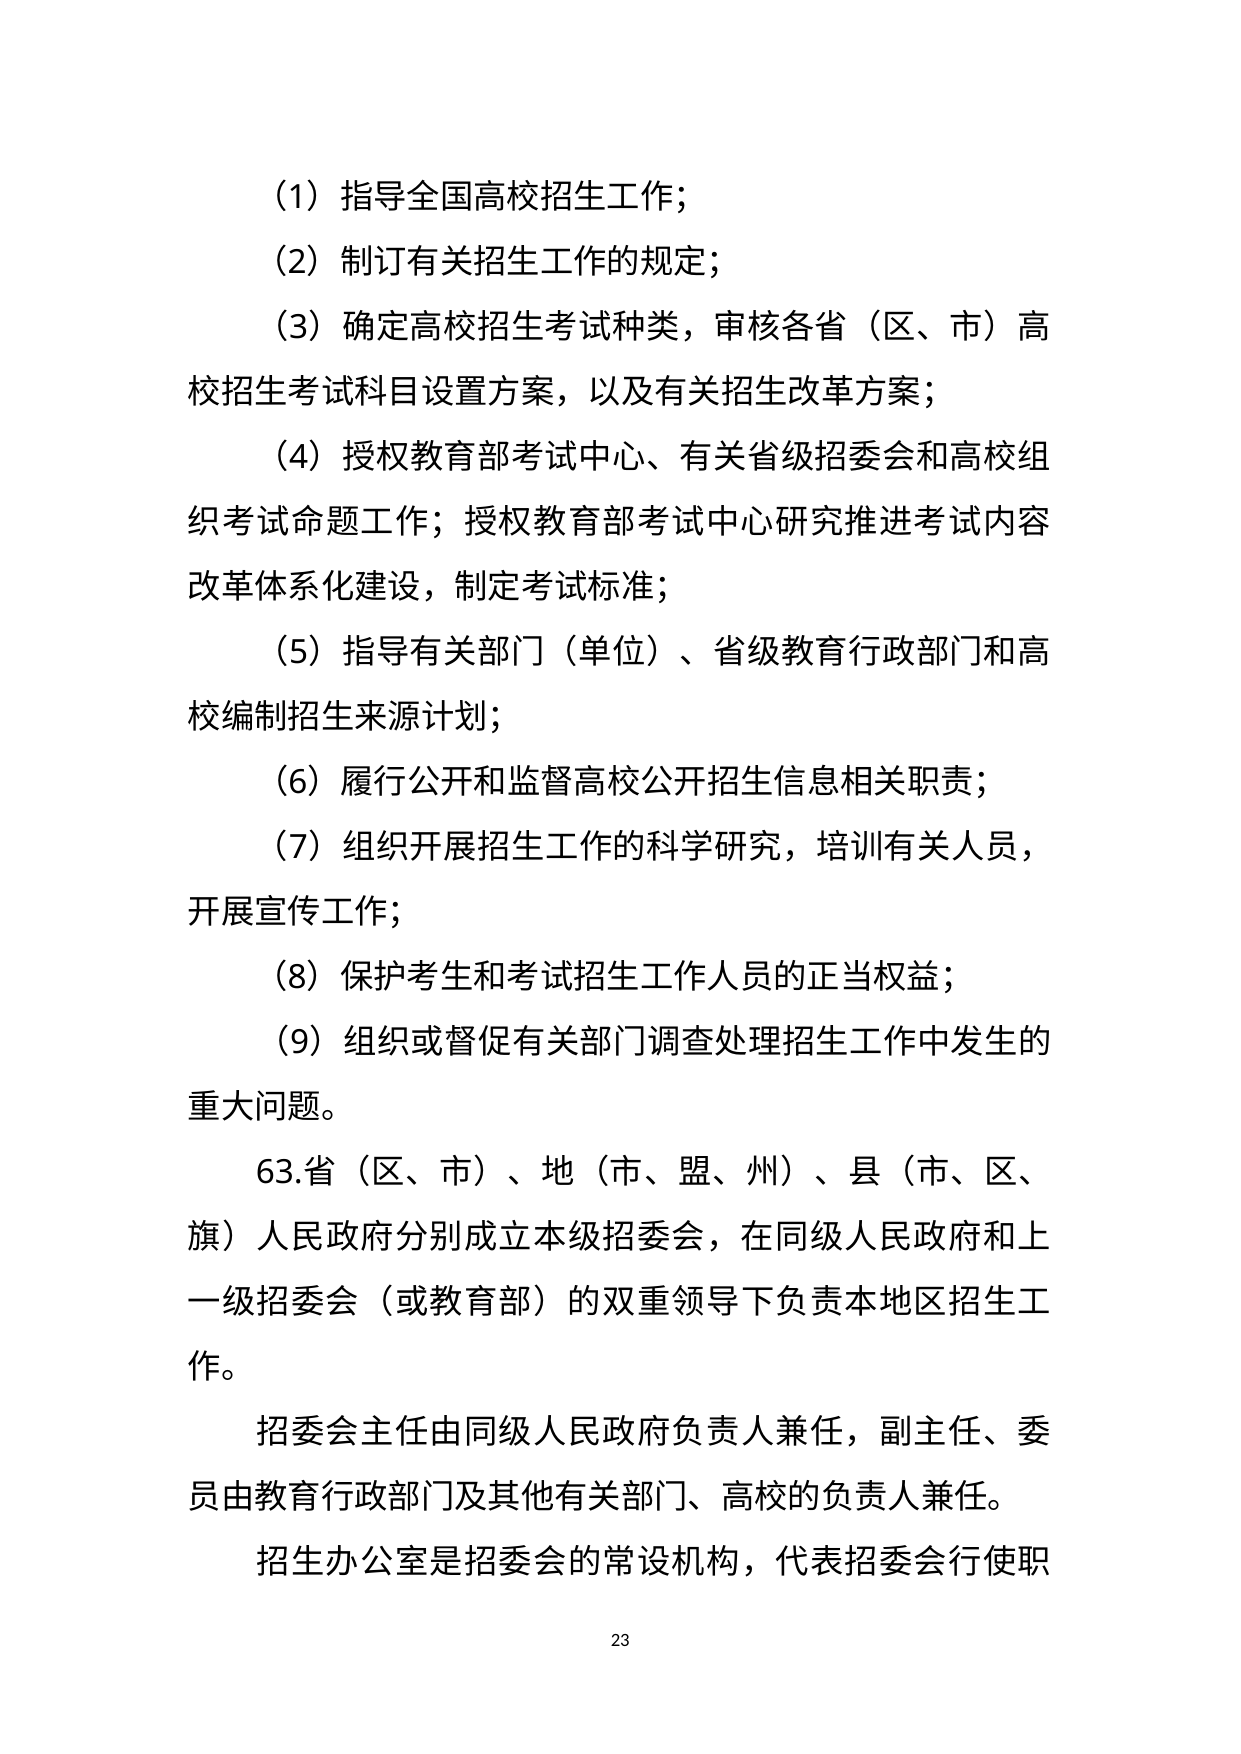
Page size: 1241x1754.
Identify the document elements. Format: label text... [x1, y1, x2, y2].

text （1）指导全国高校招生工作； [187, 162, 1053, 227]
text 招委会主任由同级人民政府负责人兼任，副主任、委员由教育行政部门及其他有关部门、高校的负责人兼任。 [187, 1397, 1053, 1527]
text （5）指导有关部门（单位）、省级教育行政部门和高校编制招生来源计划； [187, 617, 1053, 747]
text （8）保护考生和考试招生工作人员的正当权益； [187, 942, 1053, 1007]
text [187, 1527, 1053, 1592]
text （3）确定高校招生考试种类，审核各省（区、市）高校招生考试科目设置方案，以及有关招生改革方案； [187, 292, 1053, 422]
text （7）组织开展招生工作的科学研究，培训有关人员，开展宣传工作； [187, 812, 1053, 942]
text （9）组织或督促有关部门调查处理招生工作中发生的重大问题。 [187, 1007, 1053, 1137]
text （6）履行公开和监督高校公开招生信息相关职责； [187, 747, 1053, 812]
text （4）授权教育部考试中心、有关省级招委会和高校组织考试命题工作；授权教育部考试中心研究推进考试内容改革体系化建设，制定考试标准； [187, 422, 1053, 617]
text 63.省（区、市）、地（市、盟、州）、县（市、区、旗）人民政府分别成立本级招委会，在同级人民政府和上一级招委会（或教育部）的双重领导下负责本地区招生工作。 [187, 1137, 1053, 1397]
text （2）制订有关招生工作的规定； [187, 227, 1053, 292]
